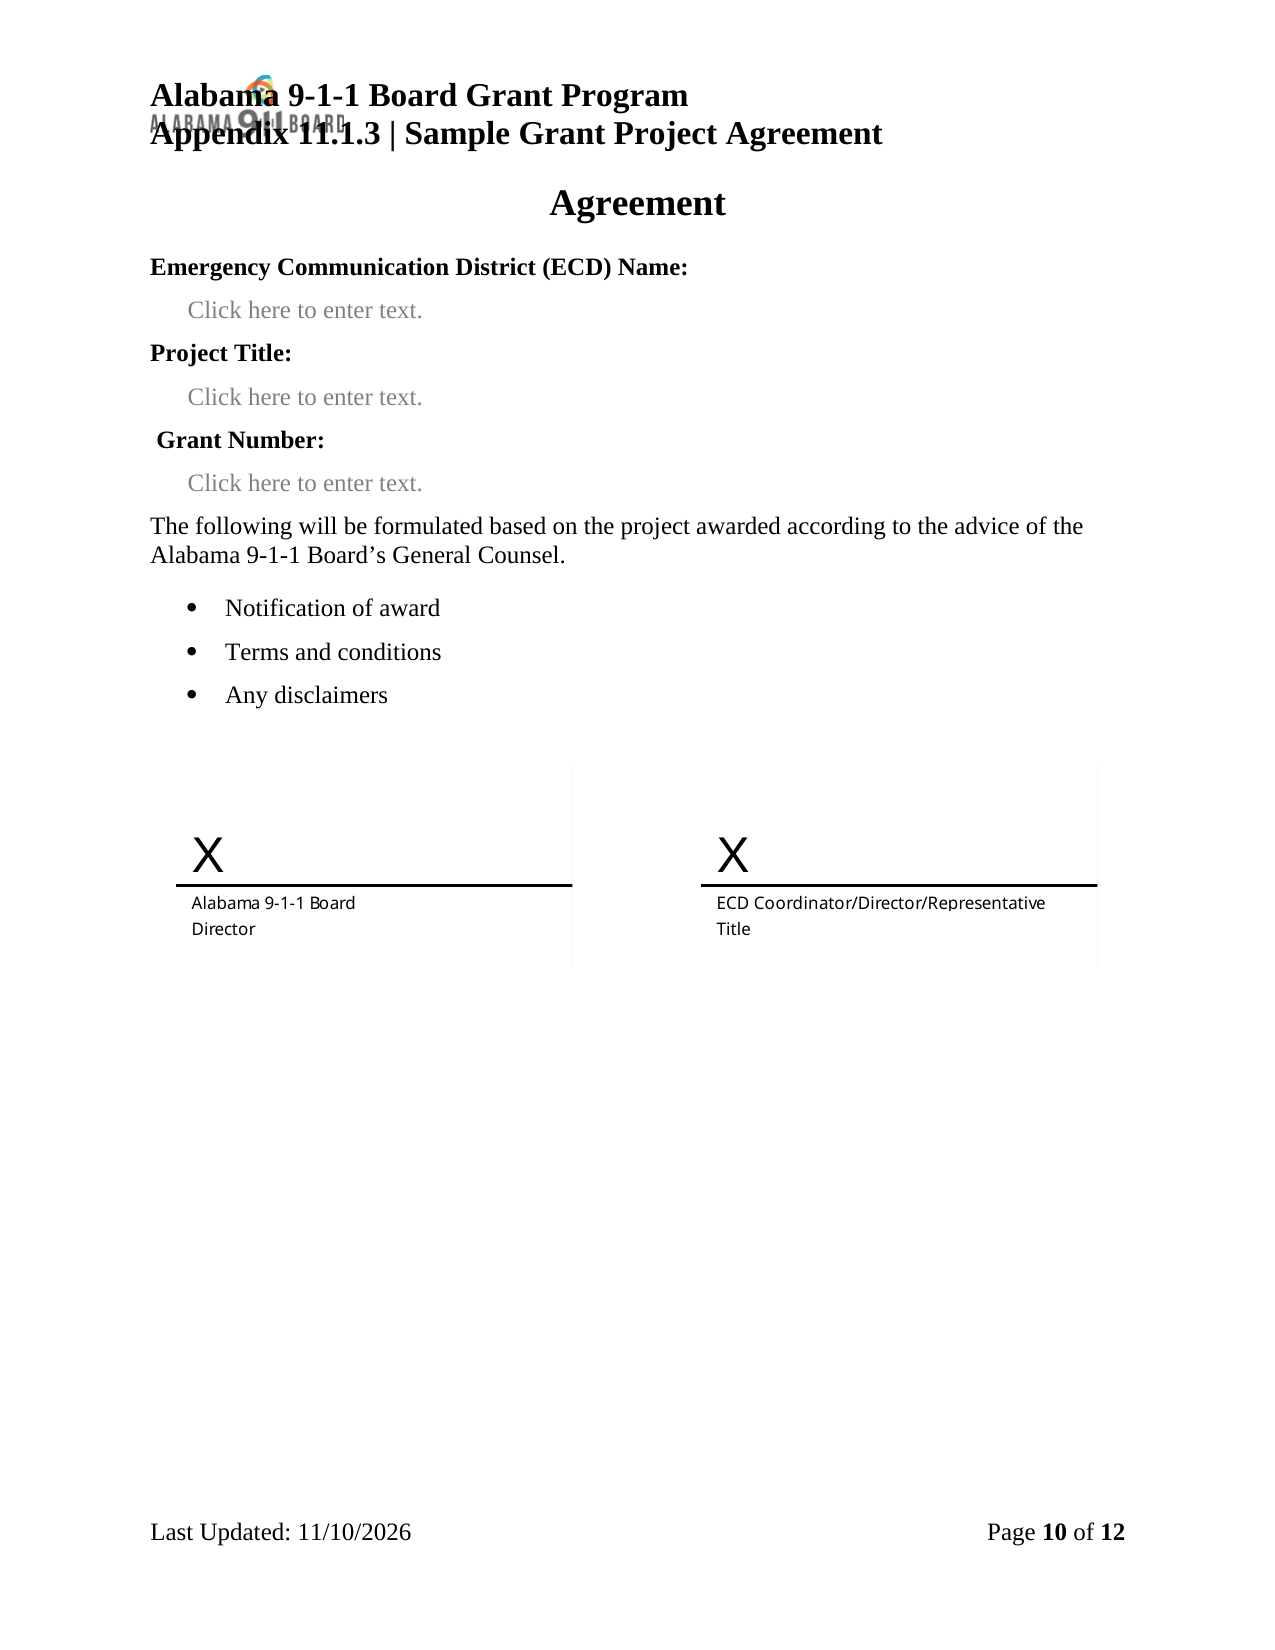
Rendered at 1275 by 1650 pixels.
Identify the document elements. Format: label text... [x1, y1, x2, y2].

picture [157, 87, 164, 97]
list Terms and conditions [187, 637, 1125, 665]
picture [199, 130, 204, 138]
picture [250, 130, 256, 138]
picture [150, 75, 344, 138]
list Notification of award [187, 593, 1125, 622]
picture [181, 130, 186, 138]
list Any disclaimers [187, 680, 1125, 708]
picture [157, 125, 164, 135]
text Emergency Communication District (ECD) Name: [150, 252, 1125, 281]
text The following will be formulated based on the project awarded according to the advice of the Alabama 9-1-1 Board’s General Counsel. [150, 511, 1125, 568]
text Project Title: [150, 338, 1125, 367]
text Grant Number: [150, 425, 1125, 453]
text Agreement [150, 180, 1125, 223]
